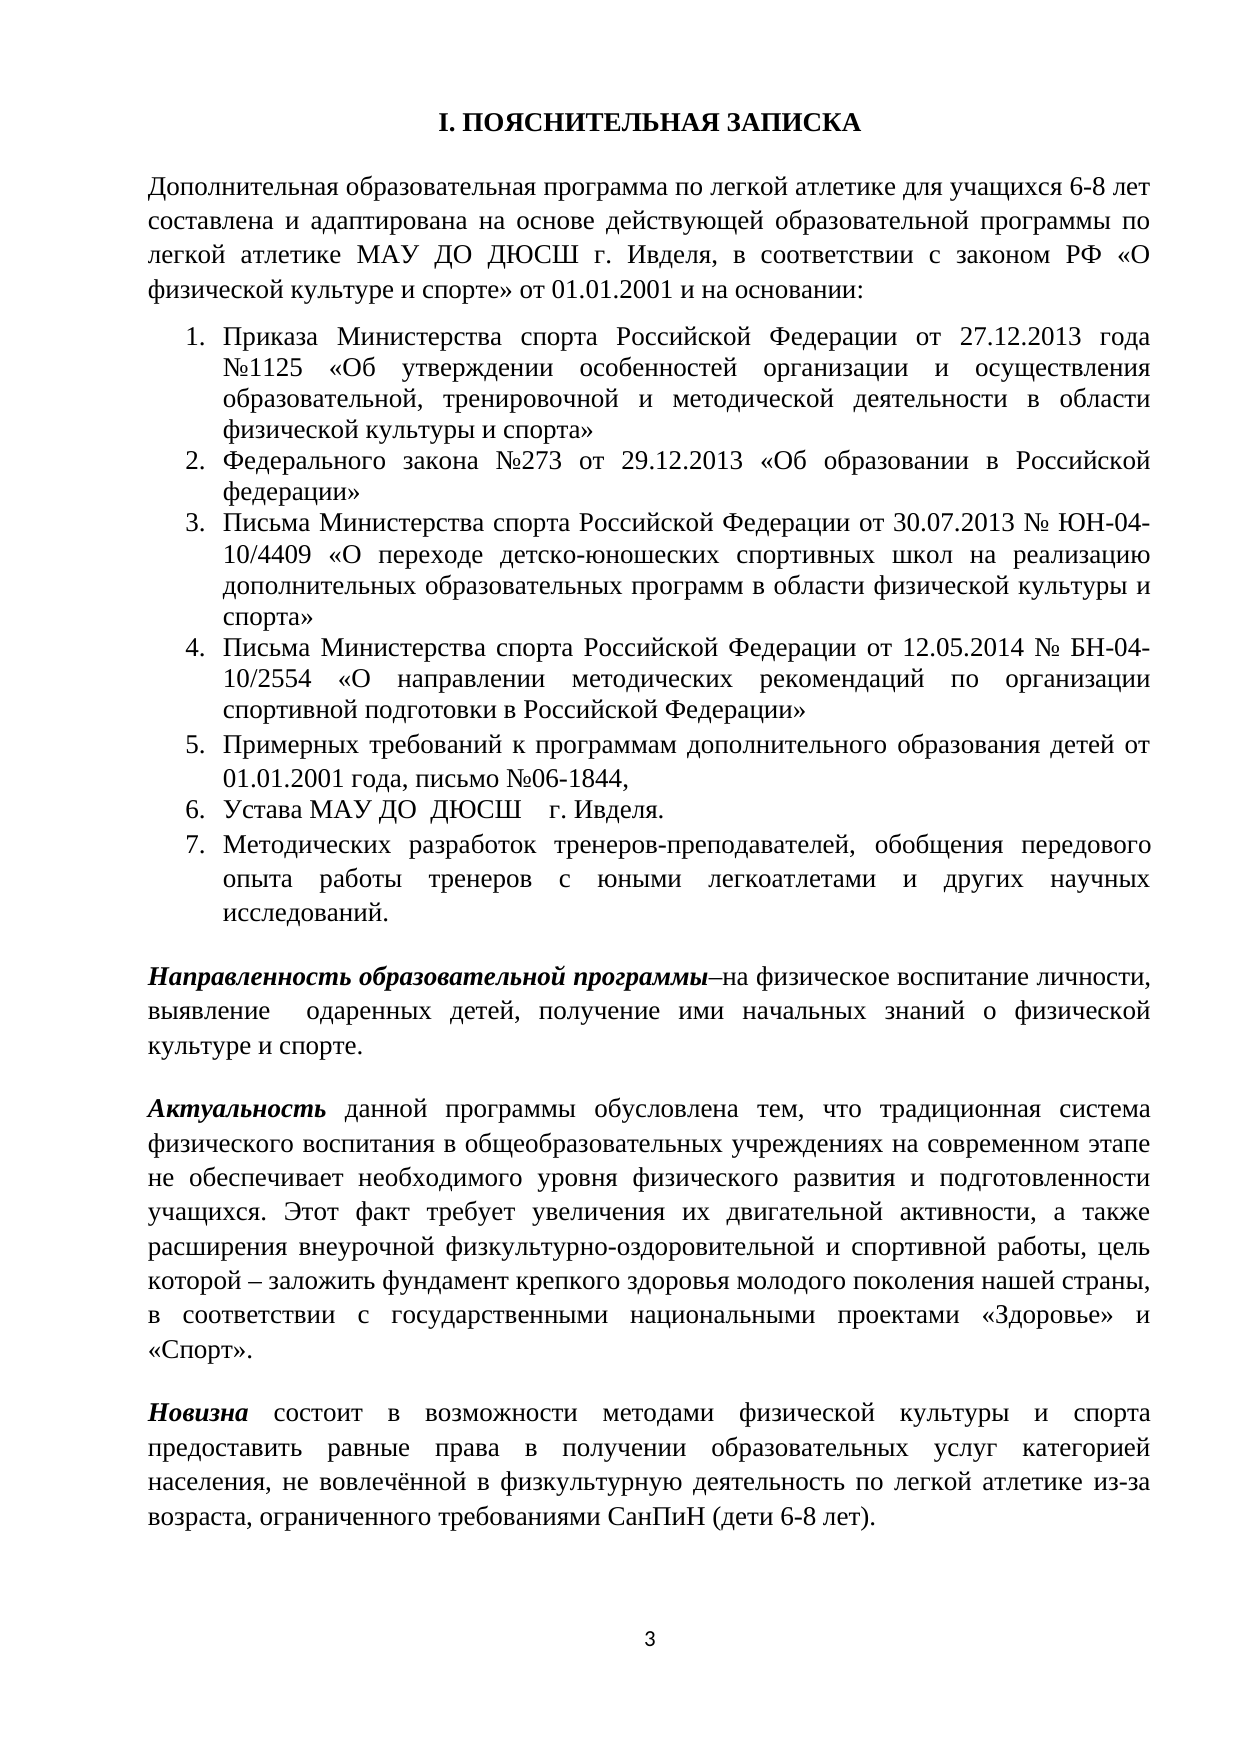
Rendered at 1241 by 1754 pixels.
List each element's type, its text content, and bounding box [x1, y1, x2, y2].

text I. ПОЯСНИТЕЛЬНАЯ ЗАПИСКА [148, 103, 1152, 137]
list Методических разработок тренеров-преподавателей, обобщения передового опыта работы тренеров с юными легкоатлетами и других научных исследований. [185, 824, 1152, 928]
text Направленность образовательной программы–на физическое воспитание личности, выявление одаренных детей, получение ими начальных знаний о физической культуре и спорте. [148, 957, 1152, 1060]
text Дополнительная образовательная программа по легкой атлетике для учащихся 6-8 лет составлена и адаптирована на основе действующей образовательной программы по легкой атлетике МАУ ДО ДЮСШ г. Ивделя, в соответствии с законом РФ «О физической культуре и спорте» от 01.01.2001 и на основании: [148, 167, 1152, 304]
list Примерных требований к программам дополнительного образования детей от 01.01.2001 года, письмо №06-1844, [185, 724, 1152, 793]
text Новизна состоит в возможности методами физической культуры и спорта предоставить равные права в получении образовательных услуг категорией населения, не вовлечённой в физкультурную деятельность по легкой атлетике из-за возраста, ограниченного требованиями СанПиН (дети 6-8 лет). [148, 1393, 1152, 1531]
text Актуальность данной программы обусловлена тем, что традиционная система физического воспитания в общеобразовательных учреждениях на современном этапе не обеспечивает необходимого уровня физического развития и подготовленности учащихся. Этот факт требует увеличения их двигательной активности, а также расширения внеурочной физкультурно-оздоровительной и спортивной работы, цель которой – заложить фундамент крепкого здоровья молодого поколения нашей страны, в соответствии с государственными национальными проектами «Здоровье» и «Спорт». [148, 1089, 1152, 1364]
list Приказа Министерства спорта Российской Федерации от 27.12.2013 года №1125 «Об утверждении особенностей организации и осуществления образовательной, тренировочной и методической деятельности в области физической культуры и спорта» [185, 320, 1152, 444]
list Устава МАУ ДО ДЮСШ г. Ивделя. [185, 793, 1152, 824]
list Письма Министерства спорта Российской Федерации от 12.05.2014 № БН-04-10/2554 «О направлении методических рекомендаций по организации спортивной подготовки в Российской Федерации» [185, 631, 1152, 724]
list Федерального закона №273 от 29.12.2013 «Об образовании в Российской федерации» [185, 444, 1152, 507]
list Письма Министерства спорта Российской Федерации от 30.07.2013 № ЮН-04-10/4409 «О переходе детско-юношеских спортивных школ на реализацию дополнительных образовательных программ в области физической культуры и спорта» [185, 507, 1152, 631]
